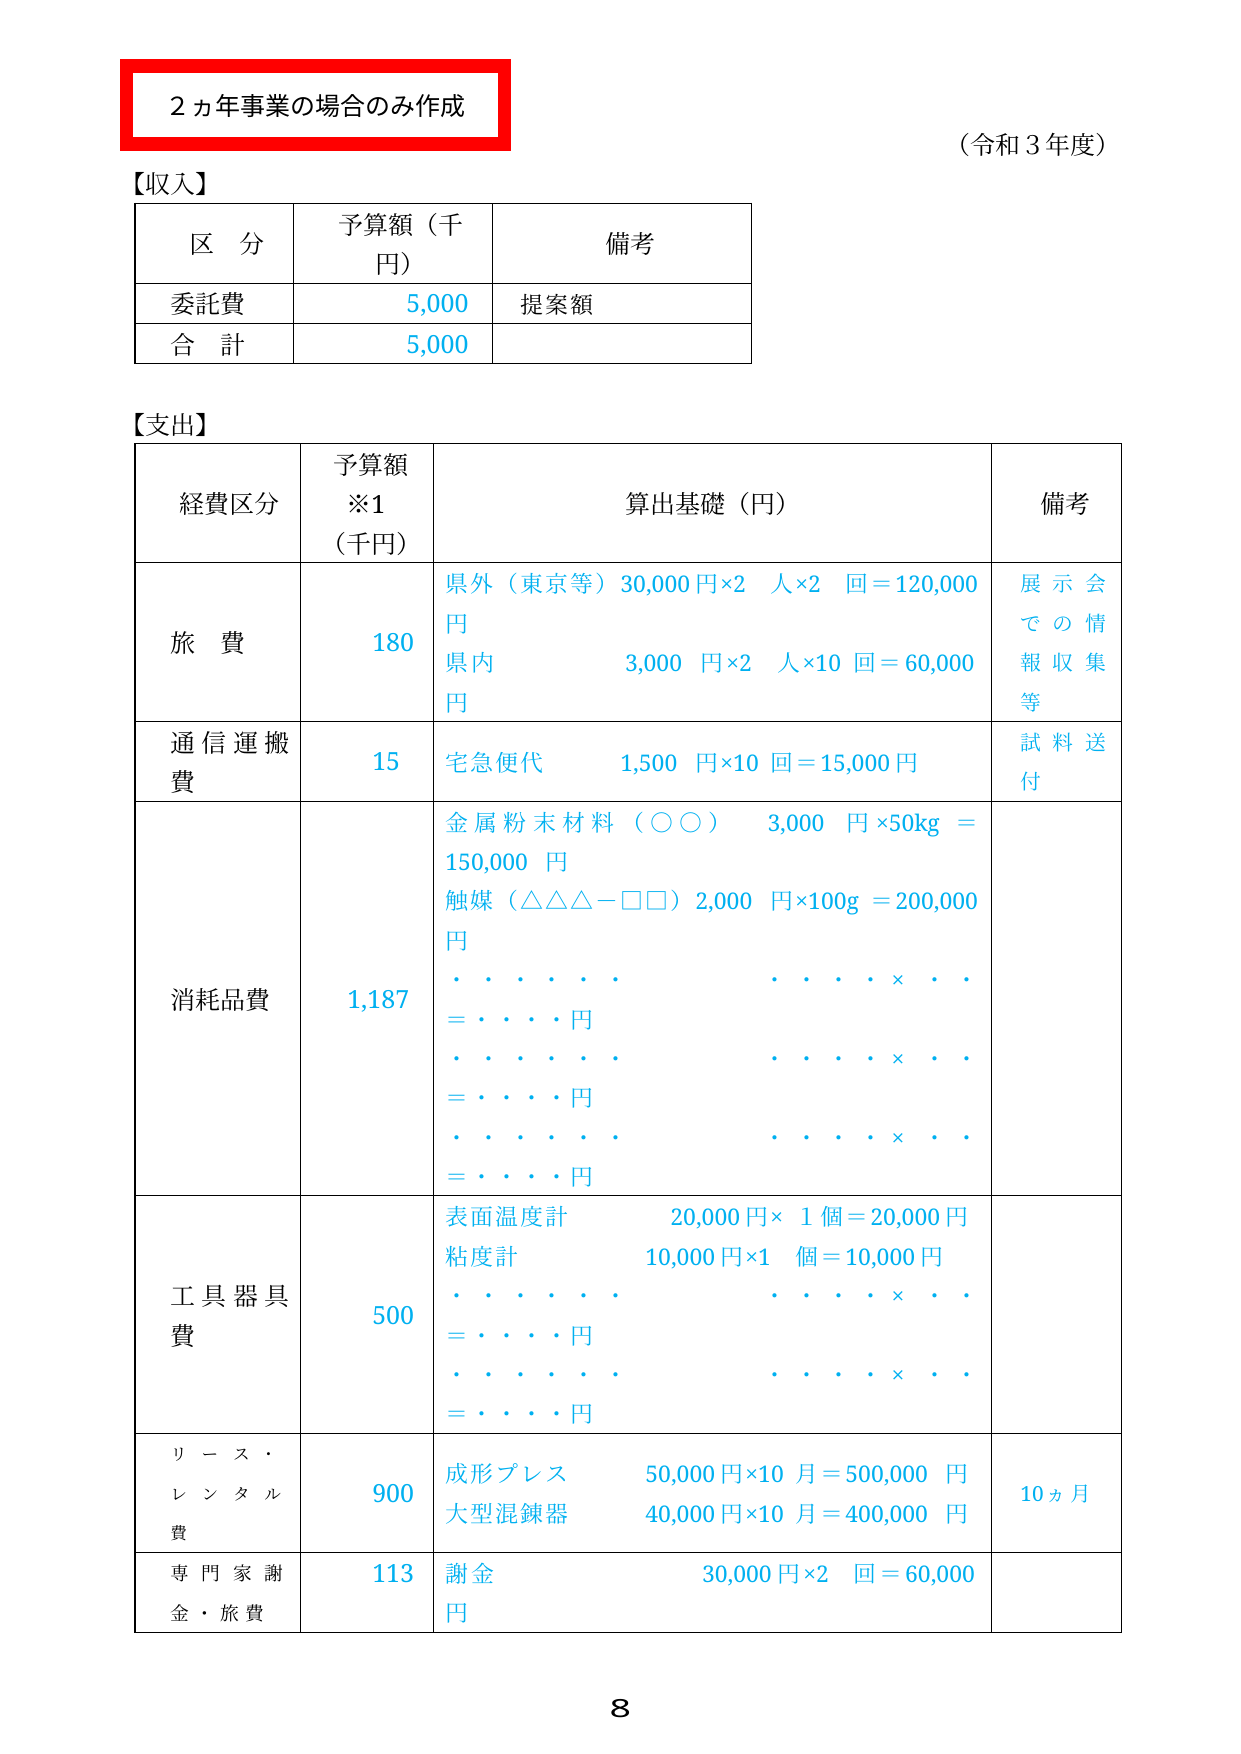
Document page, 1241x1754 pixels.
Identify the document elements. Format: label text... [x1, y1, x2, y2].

table_header 予算額（千円） [294, 204, 492, 282]
table_cell [992, 802, 1121, 1195]
table_cell 113 [301, 1553, 433, 1632]
table_cell 10ヵ月 [992, 1434, 1121, 1552]
table_cell 1,187 [301, 802, 433, 1195]
text 【支出】 [120, 404, 1120, 443]
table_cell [434, 1553, 991, 1632]
table_cell 500 [301, 1196, 433, 1433]
table_cell 専門家謝金・旅費 [136, 1553, 300, 1632]
table_header 備考 [992, 444, 1121, 562]
table_cell 委託費 [136, 284, 293, 323]
table_header 経費区分 [136, 444, 300, 562]
table_cell 表面温度計 20,000円×１個＝20,000円 粘度計 10,000円×1個＝10,000円 ・・・・・・ ・・・・×・・＝・・・・円 ・・・・・・ ・・・・×・・＝・・・・円 [434, 1196, 991, 1433]
table_cell 県外（東京等）30,000円×2人×2回＝120,000円 県内 3,000円×2人×10回＝60,000円 [434, 563, 991, 721]
table_cell 展示会での情報収集等 [992, 563, 1121, 721]
table_cell 180 [301, 563, 433, 721]
table_cell [992, 1196, 1121, 1433]
table_header 備考 [493, 204, 751, 282]
table_cell 旅 費 [136, 563, 300, 721]
table_cell 成形プレス 50,000円×10月＝500,000円 大型混錬器 40,000円×10月＝400,000円 [434, 1434, 991, 1552]
table_cell 合 計 [136, 324, 293, 363]
table_cell 金属粉末材料（○○） 3,000円×50kg＝150,000円 触媒（△△△－□□）2,000円×100g＝200,000円 ・・・・・・ ・・・・×・・＝・・・・円 ・・・・・・ ・・・・×・・＝・・・・円 ・・・・・・ ・・・・×・・＝・・・・円 [434, 802, 991, 1195]
table_cell 15 [301, 722, 433, 801]
table_cell 宅急便代 1,500円×10回＝15,000円 [434, 722, 991, 801]
text 【収入】 [120, 163, 1120, 203]
table_cell 消耗品費 [136, 802, 300, 1195]
table_cell [992, 1553, 1121, 1632]
table_cell 試料送付 [992, 722, 1121, 801]
table_header 区 分 [136, 204, 293, 282]
table_cell 工具器具費 [136, 1196, 300, 1433]
table_header 算出基礎（円） [434, 444, 991, 562]
text （令和３年度） [120, 124, 1120, 163]
table_cell [493, 324, 751, 363]
table_cell 提案額 [493, 284, 751, 323]
table_cell 5,000 [294, 284, 492, 323]
table_cell 通信運搬費 [136, 722, 300, 801]
table_cell 900 [301, 1434, 433, 1552]
table_cell リース･レンタル費 [136, 1434, 300, 1552]
table_cell 5,000 [294, 324, 492, 363]
table_header 予算額※1 （千円） [301, 444, 433, 562]
